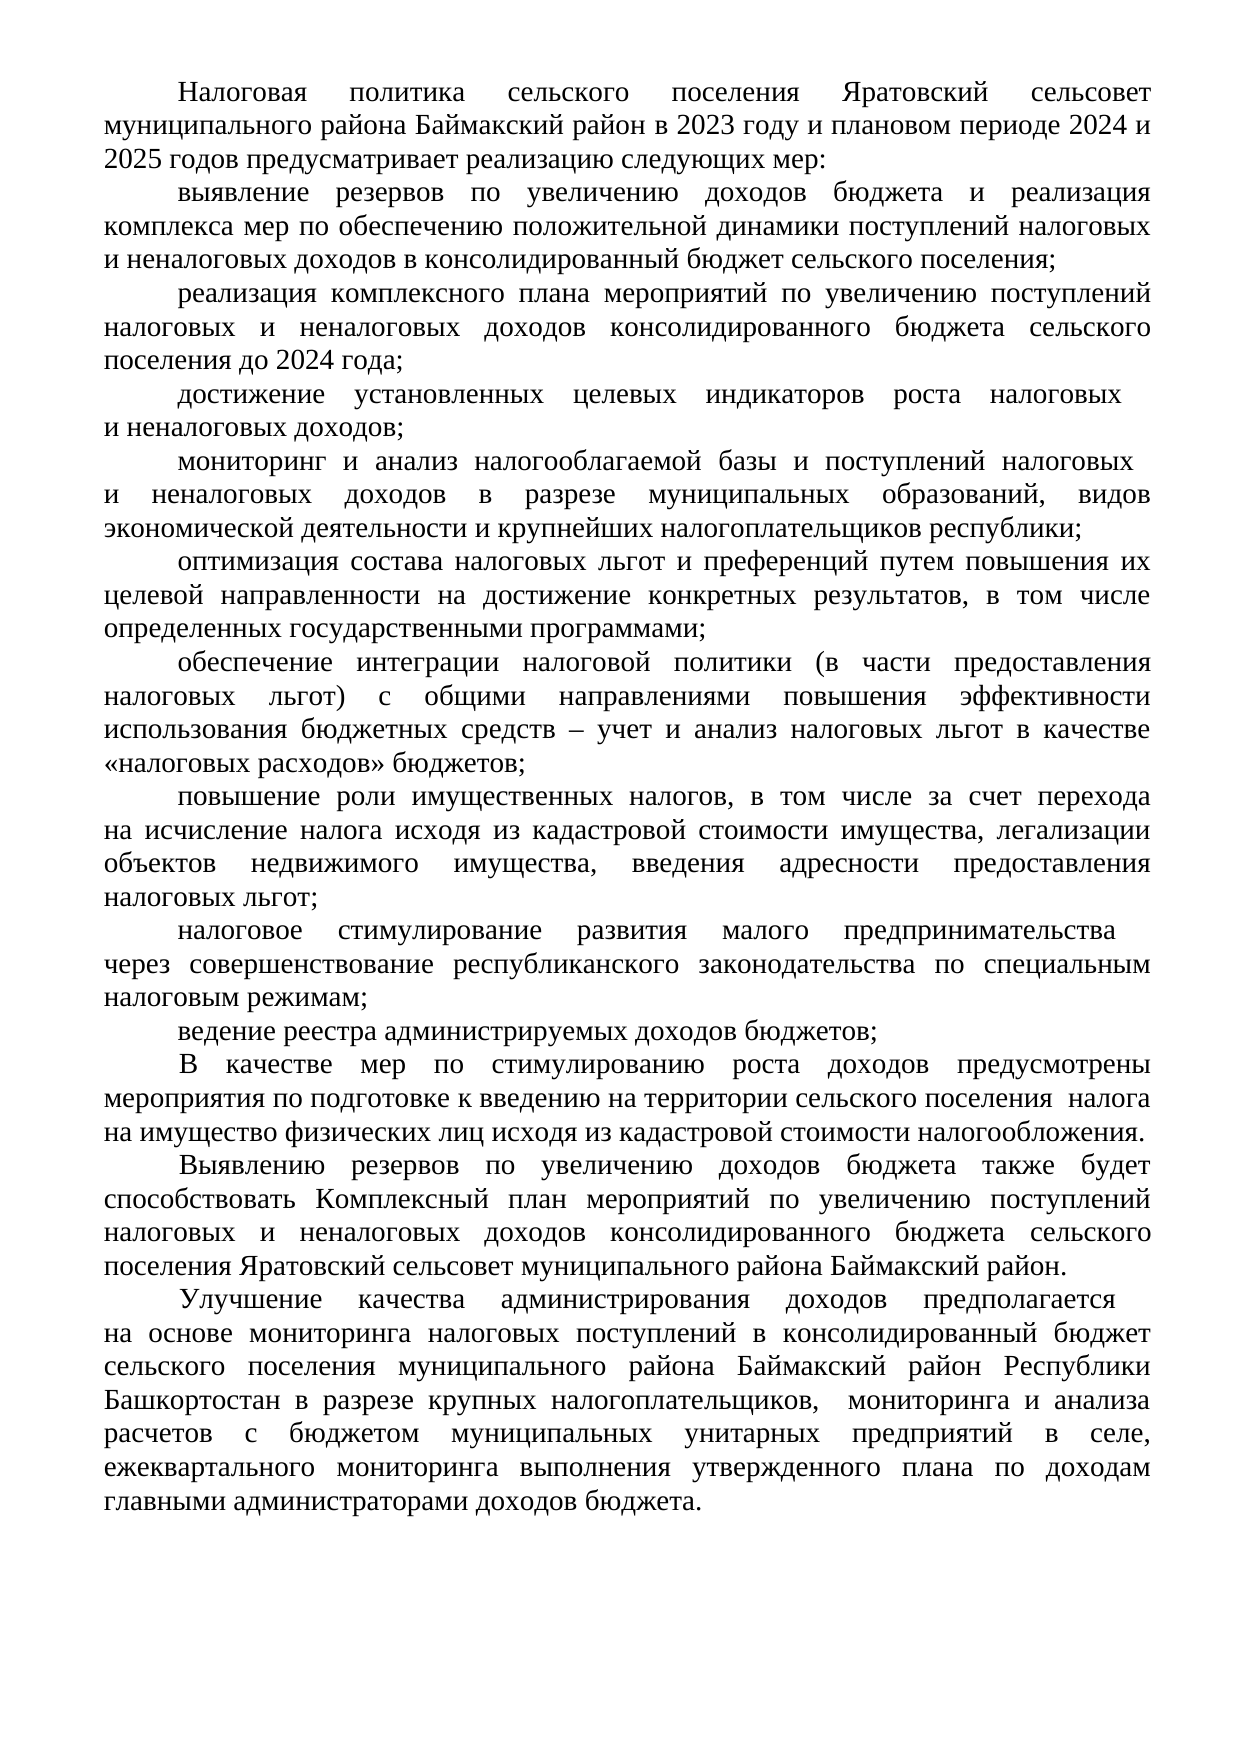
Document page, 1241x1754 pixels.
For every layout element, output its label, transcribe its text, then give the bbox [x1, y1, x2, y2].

text обеспечение интеграции налоговой политики (в части предоставления налоговых льгот) с общими направлениями повышения эффективности использования бюджетных средств – учет и анализ налоговых льгот в качестве «налоговых расходов» бюджетов; [103, 644, 1152, 778]
text В качестве мер по стимулированию роста доходов предусмотрены мероприятия по подготовке к введению на территории сельского поселения налога на имущество физических лиц исходя из кадастровой стоимости налогообложения. [103, 1047, 1152, 1147]
text ведение реестра администрируемых доходов бюджетов; [103, 1013, 1152, 1047]
text Выявлению резервов по увеличению доходов бюджета также будет способствовать Комплексный план мероприятий по увеличению поступлений налоговых и неналоговых доходов консолидированного бюджета сельского поселения Яратовский сельсовет муниципального района Баймакский район. [103, 1147, 1152, 1281]
text выявление резервов по увеличению доходов бюджета и реализация комплекса мер по обеспечению положительной динамики поступлений налоговых и неналоговых доходов в консолидированный бюджет сельского поселения; [103, 174, 1152, 275]
text налоговое стимулирование развития малого предпринимательства через совершенствование республиканского законодательства по специальным налоговым режимам; [103, 912, 1152, 1013]
text оптимизация состава налоговых льгот и преференций путем повышения их целевой направленности на достижение конкретных результатов, в том числе определенных государственными программами; [103, 543, 1152, 644]
text мониторинг и анализ налогооблагаемой базы и поступлений налоговых и неналоговых доходов в разрезе муниципальных образований, видов экономической деятельности и крупнейших налогоплательщиков республики; [103, 443, 1152, 543]
text Улучшение качества администрирования доходов предполагается на основе мониторинга налоговых поступлений в консолидированный бюджет сельского поселения муниципального района Баймакский район Республики Башкортостан в разрезе крупных налогоплательщиков, мониторинга и анализа расчетов с бюджетом муниципальных унитарных предприятий в селе, ежеквартального мониторинга выполнения утвержденного плана по доходам главными администраторами доходов бюджета. [103, 1281, 1152, 1516]
text Налоговая политика сельского поселения Яратовский сельсовет муниципального района Баймакский район в 2023 году и плановом периоде 2024 и 2025 годов предусматривает реализацию следующих мер: [103, 74, 1152, 174]
text реализация комплексного плана мероприятий по увеличению поступлений налоговых и неналоговых доходов консолидированного бюджета сельского поселения до 2024 года; [103, 275, 1152, 376]
text достижение установленных целевых индикаторов роста налоговых и неналоговых доходов; [103, 376, 1152, 443]
text повышение роли имущественных налогов, в том числе за счет перехода на исчисление налога исходя из кадастровой стоимости имущества, легализации объектов недвижимого имущества, введения адресности предоставления налоговых льгот; [103, 778, 1152, 912]
